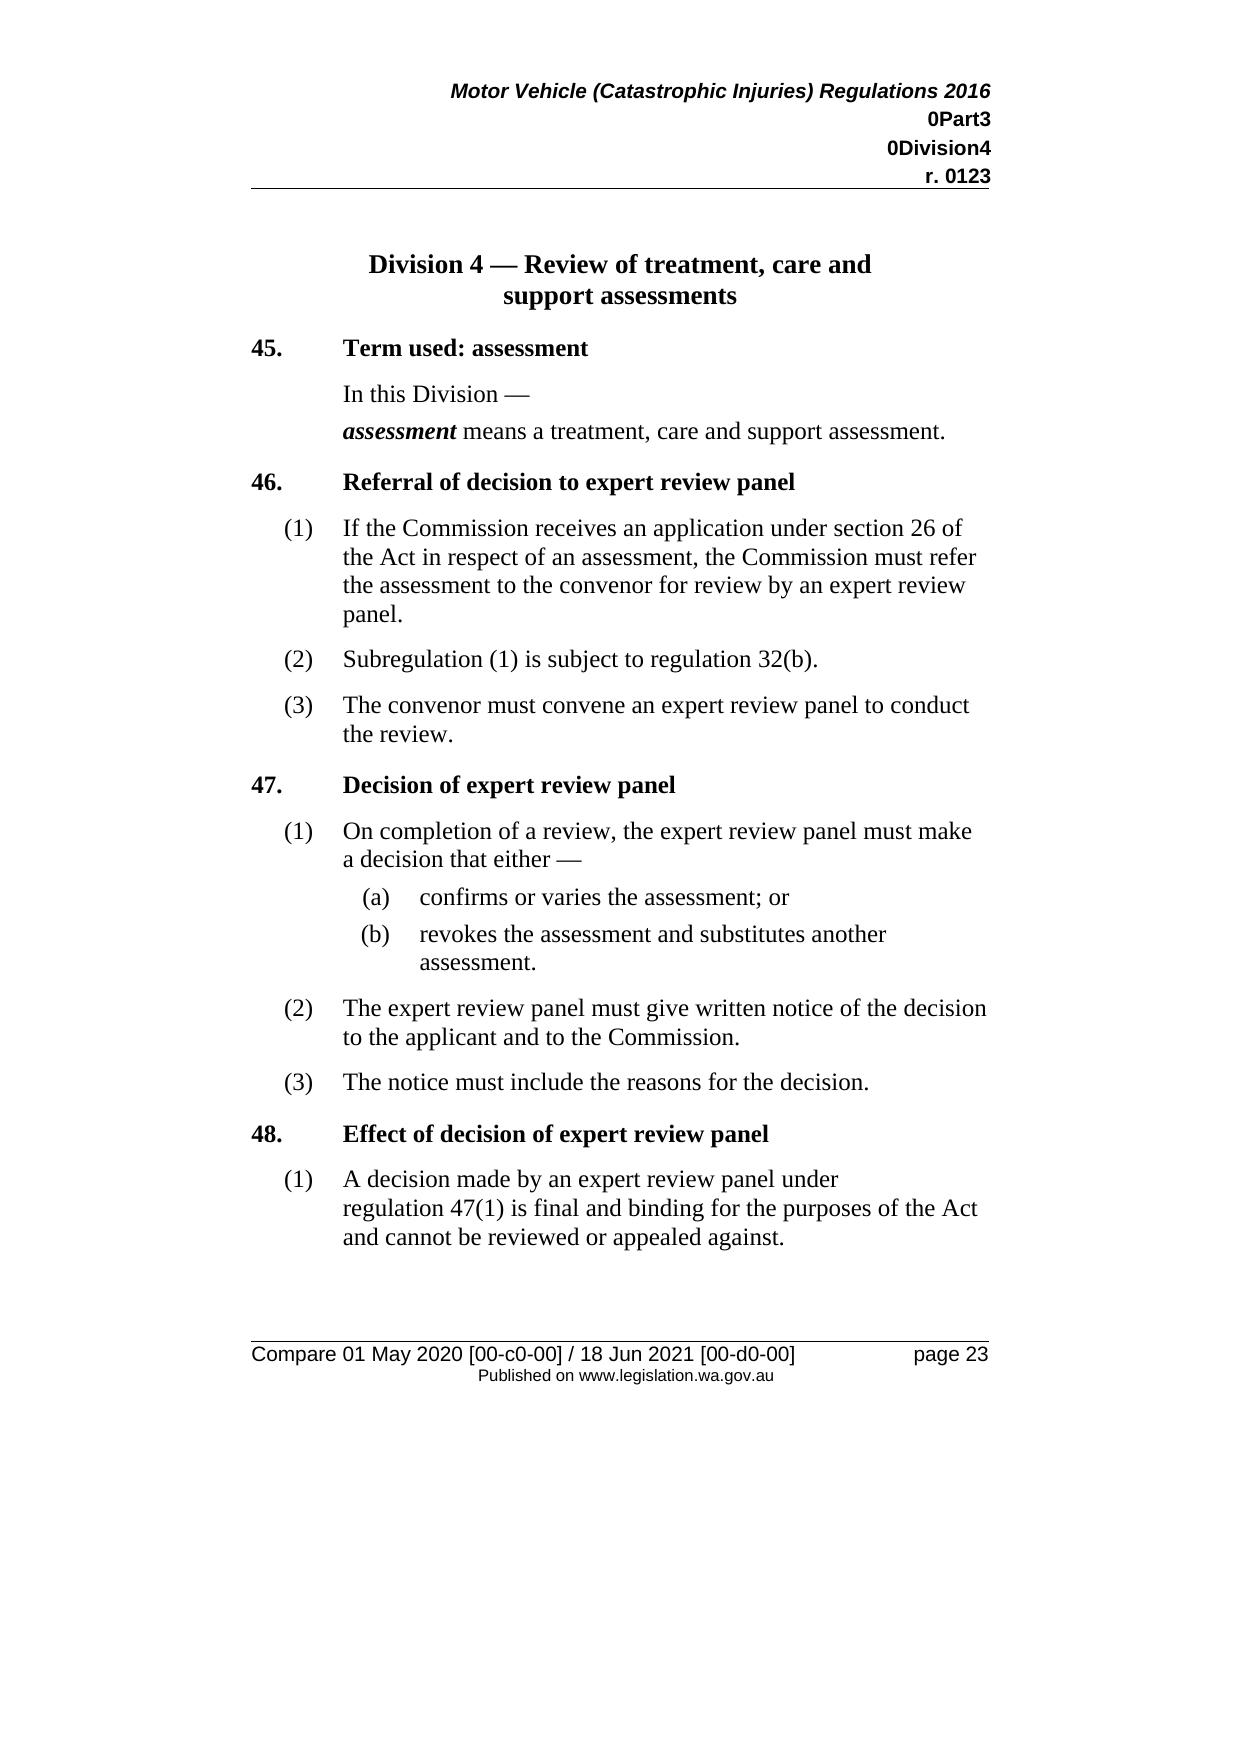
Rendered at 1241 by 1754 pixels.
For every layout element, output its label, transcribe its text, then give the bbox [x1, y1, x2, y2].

subtitle 47. Decision of expert review panel [251, 770, 989, 799]
text In this Division — [251, 379, 989, 407]
text (3) The notice must include the reasons for the decision. [251, 1067, 989, 1096]
text (3) The convenor must convene an expert review panel to conduct the review. [251, 690, 989, 747]
subtitle 48. Effect of decision of expert review panel [251, 1119, 989, 1147]
text (1) A decision made by an expert review panel under regulation 47(1) is final and binding for the purposes of the Act and cannot be reviewed or appealed against. [251, 1164, 989, 1250]
text (b) revokes the assessment and substitutes another assessment. [251, 919, 989, 976]
subtitle Division 4 — Review of treatment, care and support assessments [251, 248, 989, 310]
subtitle 46. Referral of decision to expert review panel [251, 467, 989, 496]
subtitle 45. Term used: assessment [251, 333, 989, 362]
text (1) If the Commission receives an application under section 26 of the Act in respect of an assessment, the Commission must refer the assessment to the convenor for review by an expert review panel. [251, 513, 989, 628]
text (2) Subregulation (1) is subject to regulation 32(b). [251, 644, 989, 673]
text (2) The expert review panel must give written notice of the decision to the applicant and to the Commission. [251, 993, 989, 1050]
text assessment means a treatment, care and support assessment. [251, 416, 989, 444]
text (a) confirms or varies the assessment; or [251, 882, 989, 910]
text (1) On completion of a review, the expert review panel must make a decision that either — [251, 816, 989, 873]
